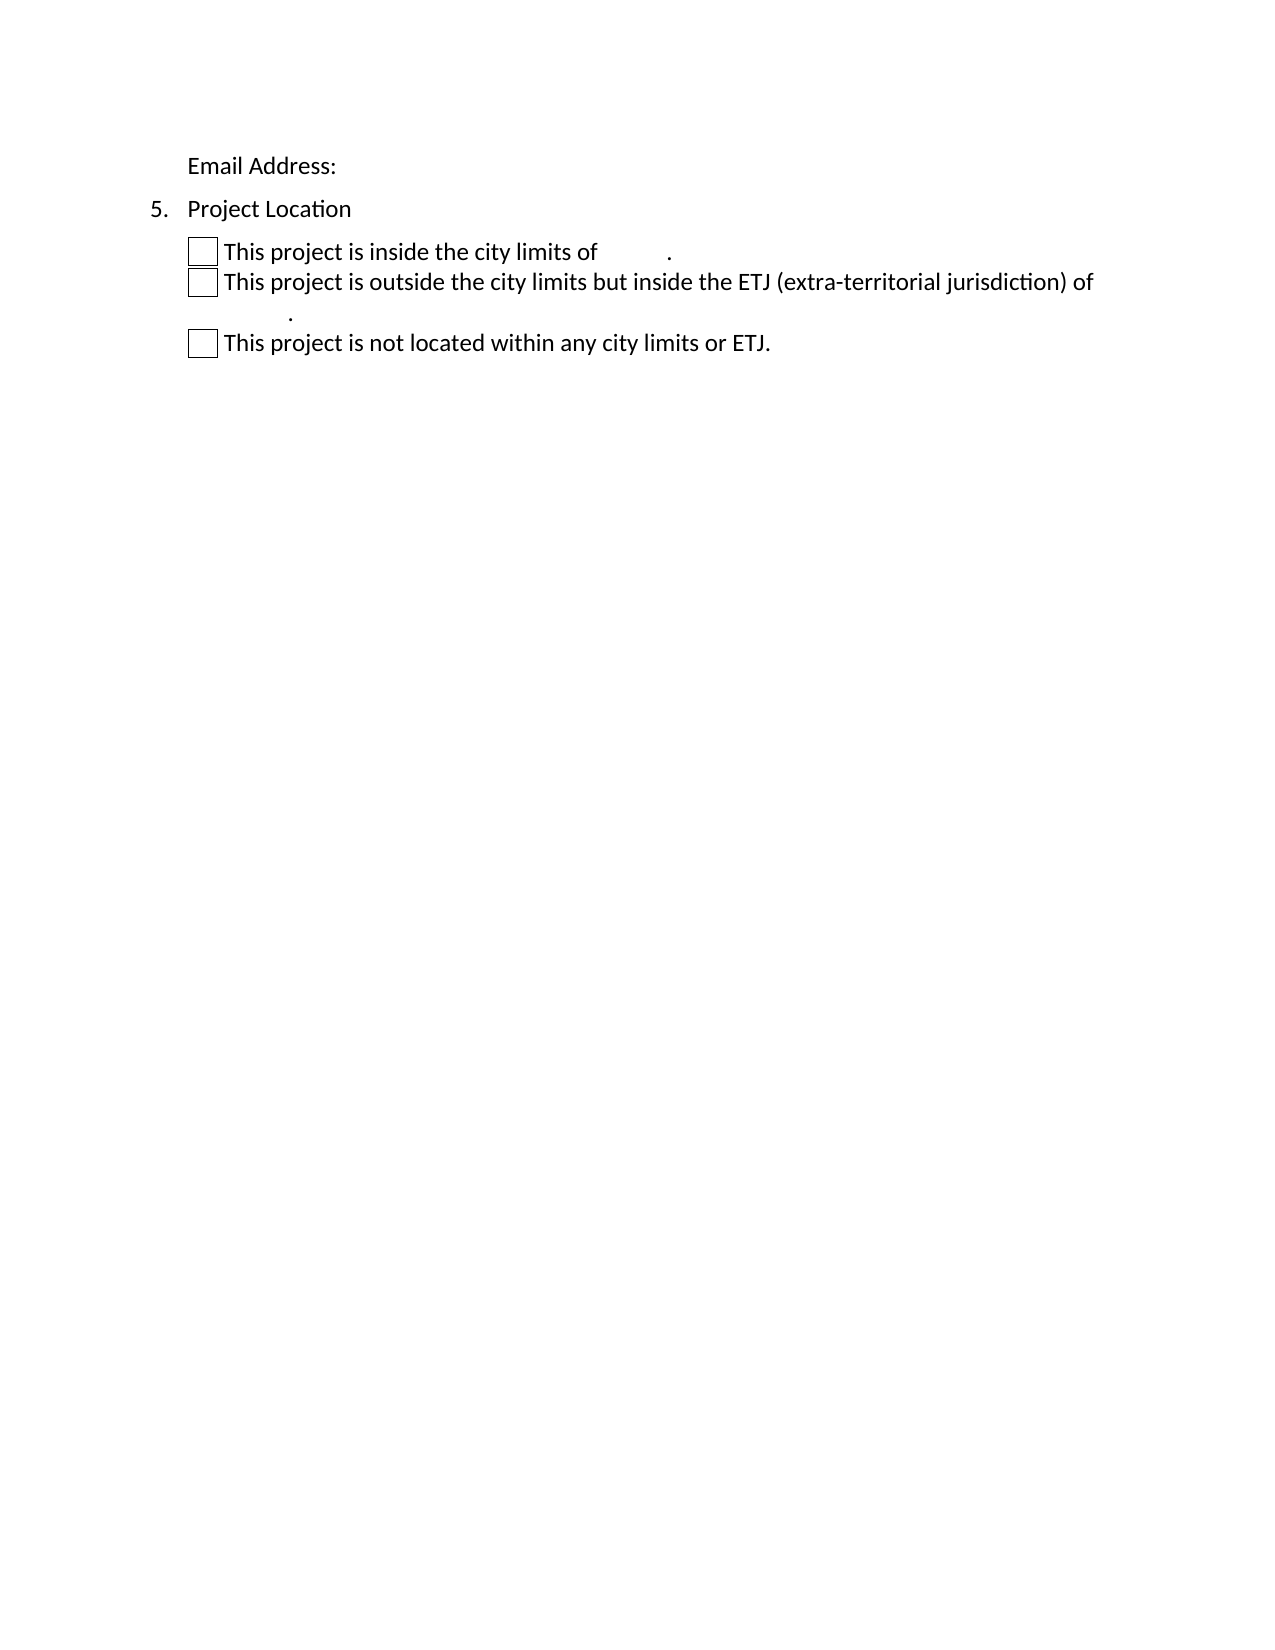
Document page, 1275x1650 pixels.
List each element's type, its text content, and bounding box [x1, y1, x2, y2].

list Email Address: [187, 150, 1125, 181]
list This project is outside the city limits but inside the ETJ (extra-territorial jurisdiction) of . [187, 267, 1125, 328]
list This project is inside the city limits of . [187, 236, 1125, 267]
list Project Location [150, 193, 1125, 223]
list This project is not located within any city limits or ETJ. [187, 328, 1125, 358]
